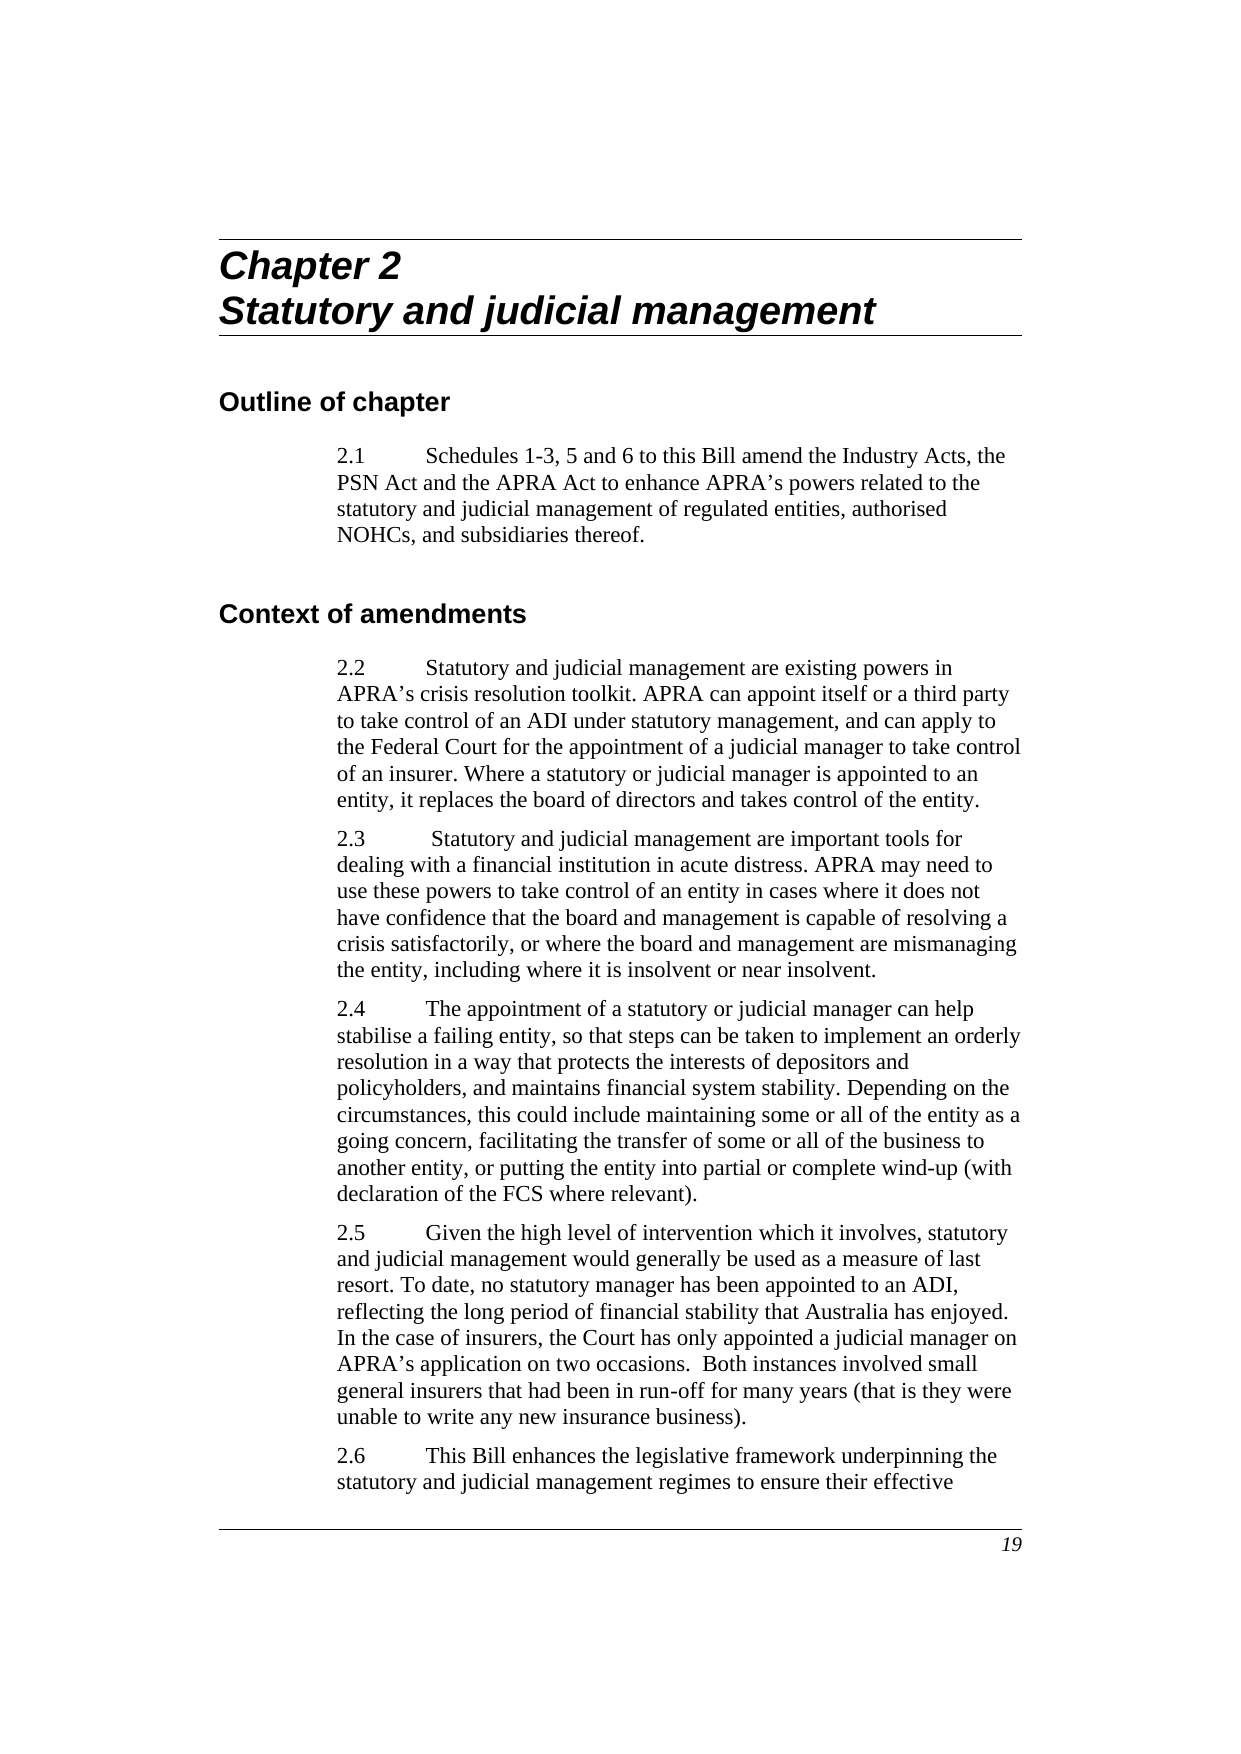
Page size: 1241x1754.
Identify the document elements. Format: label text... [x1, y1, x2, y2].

list The appointment of a statutory or judicial manager can help stabilise a failing entity, so that steps can be taken to implement an orderly resolution in a way that protects the interests of depositors and policyholders, and maintains financial system stability. Depending on the circumstances, this could include maintaining some or all of the entity as a going concern, facilitating the transfer of some or all of the business to another entity, or putting the entity into partial or complete wind-up (with declaration of the FCS where relevant). [337, 995, 1022, 1206]
list Given the high level of intervention which it involves, statutory and judicial management would generally be used as a measure of last resort. To date, no statutory manager has been appointed to an ADI, reflecting the long period of financial stability that Australia has enjoyed. In the case of insurers, the Court has only appointed a judicial manager on APRA’s application on two occasions. Both instances involved small general insurers that had been in run-off for many years (that is they were unable to write any new insurance business). [337, 1219, 1022, 1429]
subtitle Context of amendments [218, 598, 1022, 629]
subtitle Statutory and judicial management [218, 240, 1022, 336]
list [337, 1442, 1022, 1495]
subtitle Outline of chapter [218, 386, 1022, 417]
list Statutory and judicial management are important tools for dealing with a financial institution in acute distress. APRA may need to use these powers to take control of an entity in cases where it does not have confidence that the board and management is capable of resolving a crisis satisfactorily, or where the board and management are mismanaging the entity, including where it is insolvent or near insolvent. [337, 825, 1022, 983]
list Schedules 1-3, 5 and 6 to this Bill amend the Industry Acts, the PSN Act and the APRA Act to enhance APRA’s powers related to the statutory and judicial management of regulated entities, authorised NOHCs, and subsidiaries thereof. [337, 442, 1022, 548]
list Statutory and judicial management are existing powers in APRA’s crisis resolution toolkit. APRA can appoint itself or a third party to take control of an ADI under statutory management, and can apply to the Federal Court for the appointment of a judicial manager to take control of an insurer. Where a statutory or judicial manager is appointed to an entity, it replaces the board of directors and takes control of the entity. [337, 654, 1022, 812]
